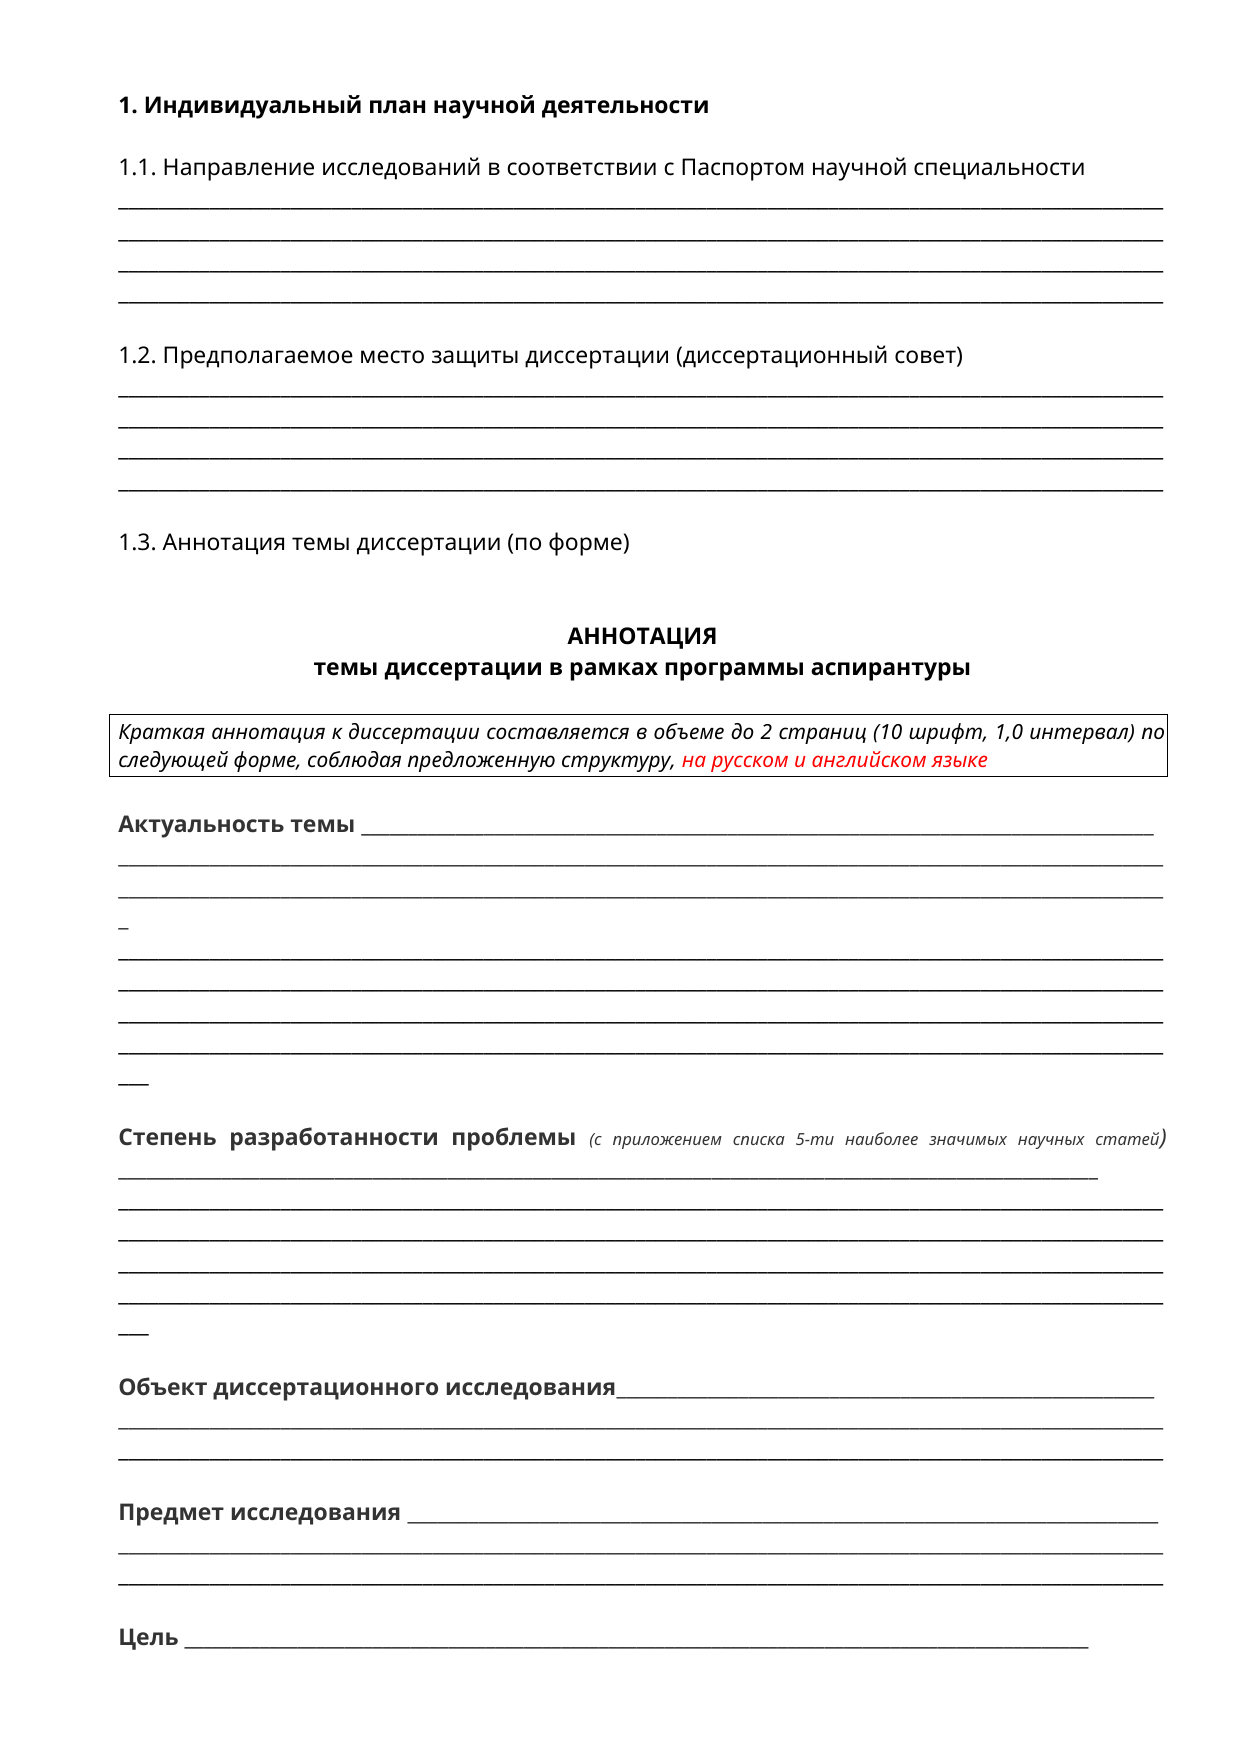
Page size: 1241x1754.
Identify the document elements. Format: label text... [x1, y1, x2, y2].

text _______________________________________________________________________________________________________ [118, 245, 1167, 276]
text _______________________________________________________________________________________________________ [118, 1402, 1167, 1433]
text _______________________________________________________________________________________________________ [118, 1527, 1167, 1558]
text Цель ________________________________________________________________________________________________ [118, 1621, 1167, 1652]
text _______________________________________________________________________________________________________ [118, 370, 1167, 401]
text _______________________________________________________________________________________________________ [118, 276, 1167, 307]
text Предмет исследования __________________________________________________________________________ [118, 1496, 1167, 1527]
text Объект диссертационного исследования_____________________________________________________ [118, 1371, 1167, 1402]
text _______________________________________________________________________________________________________ [118, 182, 1167, 214]
text Актуальность темы _______________________________________________________________________________ [118, 808, 1167, 839]
text Степень разработанности проблемы (с приложением списка 5-ти наиболее значимых научных статей) ________________________________________________________________________________________________________ [118, 1121, 1167, 1183]
text _______________________________________________________________________________________________________________________________________________________________________________________________________________ [118, 839, 1167, 933]
text 1.2. Предполагаемое место защиты диссертации (диссертационный совет) [118, 339, 1167, 370]
text темы диссертации в рамках программы аспирантуры [118, 651, 1167, 682]
text _______________________________________________________________________________________________________ [118, 214, 1167, 245]
text _______________________________________________________________________________________________________ [118, 1433, 1167, 1464]
text АННОТАЦИЯ [118, 620, 1167, 651]
text _______________________________________________________________________________________________________ [118, 432, 1167, 464]
text _______________________________________________________________________________________________________ [118, 401, 1167, 432]
text _______________________________________________________________________________________________________ [118, 464, 1167, 495]
text Краткая аннотация к диссертации составляется в объеме до 2 страниц (10 шрифт, 1,0 интервал) по следующей форме, соблюдая предложенную структуру, на русском и английском языке [110, 715, 1167, 776]
text 1. Индивидуальный план научной деятельности [118, 89, 1167, 120]
text 1.1. Направление исследований в соответствии с Паспортом научной специальности [118, 151, 1167, 182]
text _______________________________________________________________________________________________________ [118, 1558, 1167, 1589]
text 1.3. Аннотация темы диссертации (по форме) [118, 526, 1167, 557]
